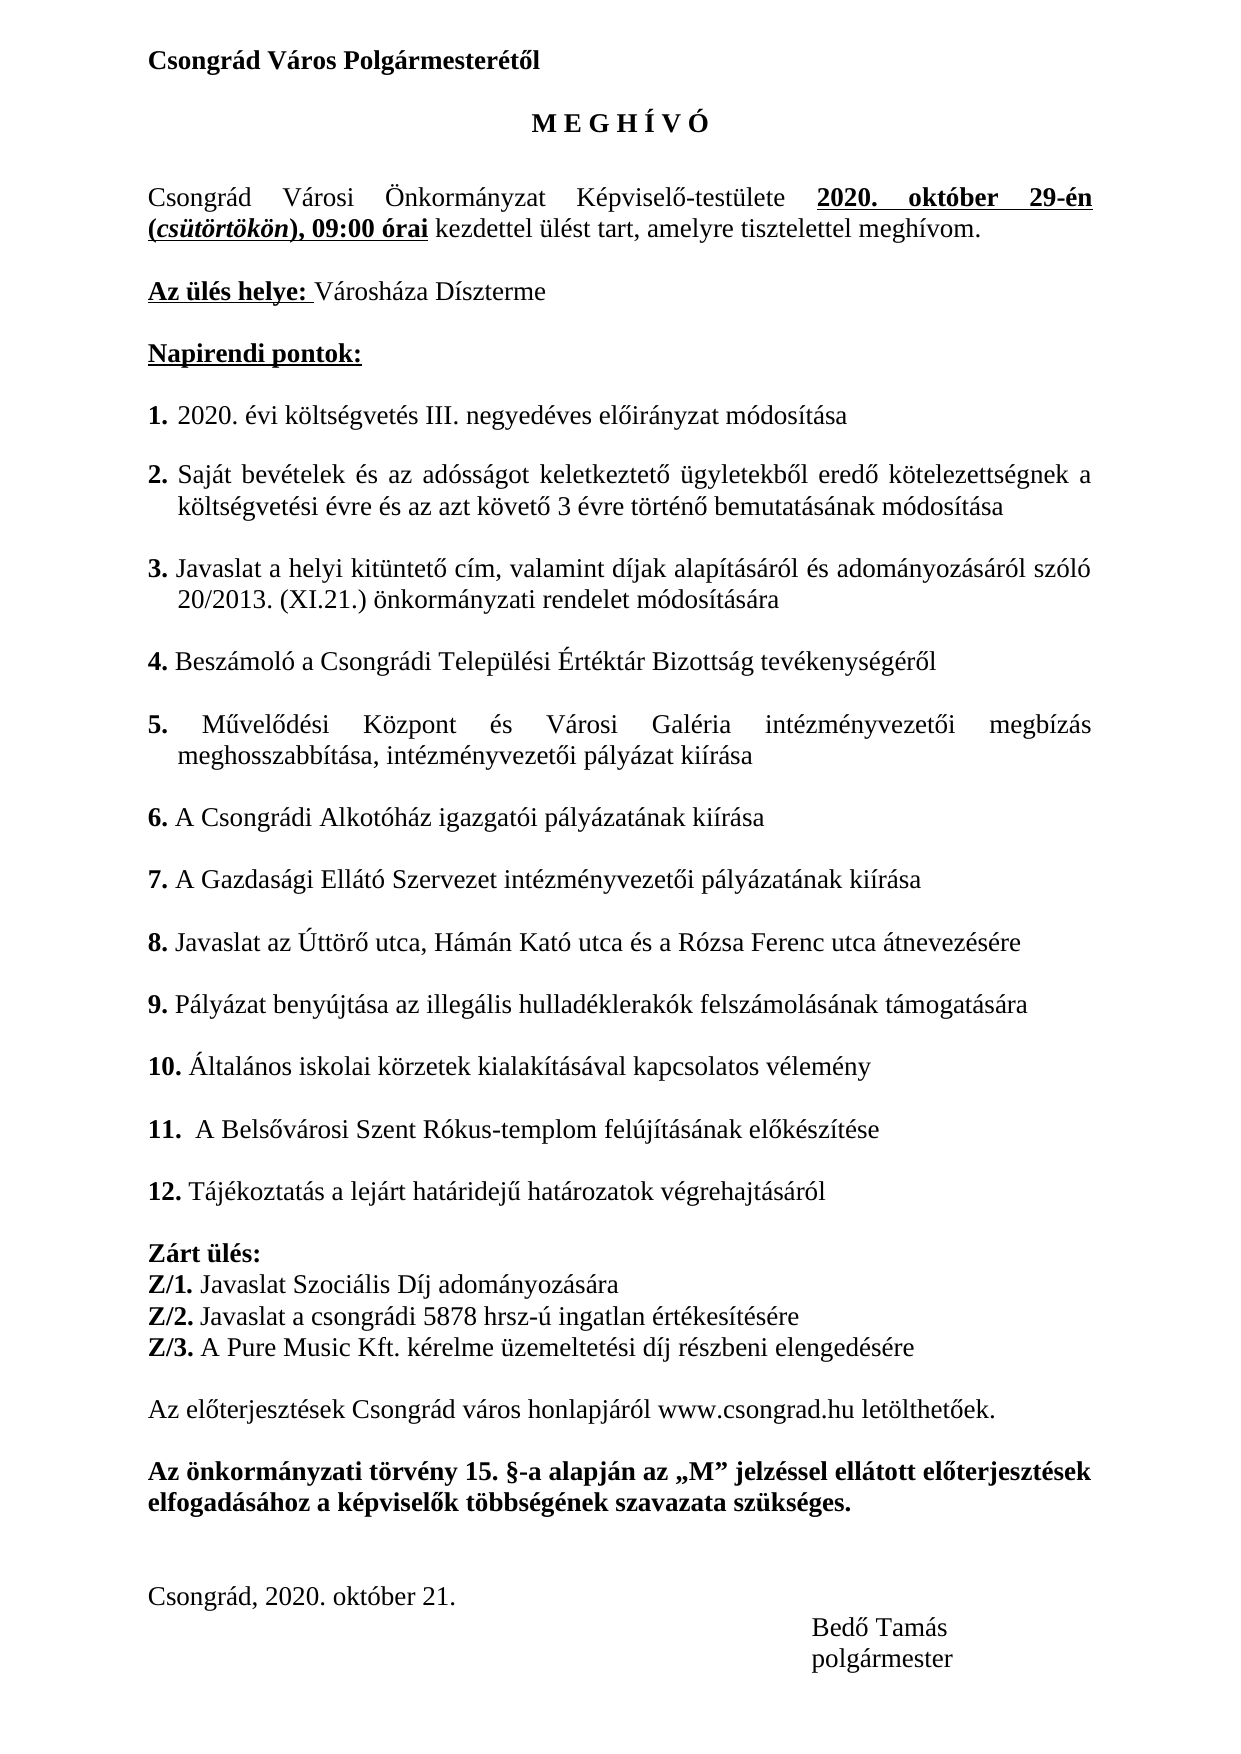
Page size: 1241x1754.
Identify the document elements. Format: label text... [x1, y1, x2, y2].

text Az ülés helye: Városháza Díszterme [148, 275, 1093, 306]
text Az önkormányzati törvény 15. §-a alapján az „M” jelzéssel ellátott előterjesztések elfogadásához a képviselők többségének szavazata szükséges. [148, 1455, 1093, 1518]
subtitle 6. A Csongrádi Alkotóház igazgatói pályázatának kiírása [148, 801, 1093, 832]
text Bedő Tamás [738, 1611, 1093, 1642]
text 4. Beszámoló a Csongrádi Települési Értéktár Bizottság tevékenységéről [148, 646, 1093, 677]
text 10. Általános iskolai körzetek kialakításával kapcsolatos vélemény [148, 1050, 1093, 1082]
text Z/3. A Pure Music Kft. kérelme üzemeltetési díj részbeni elengedésére [148, 1331, 1093, 1362]
list 2020. évi költségvetés III. negyedéves előirányzat módosítása [148, 399, 1093, 431]
text 8. Javaslat az Úttörő utca, Hámán Kató utca és a Rózsa Ferenc utca átnevezésére [148, 926, 1093, 957]
subtitle Csongrád Város Polgármesterétől [148, 44, 1093, 76]
text 11. A Belsővárosi Szent Rókus-templom felújításának előkészítése [148, 1113, 1093, 1144]
text 9. Pályázat benyújtása az illegális hulladéklerakók felszámolásának támogatására [148, 988, 1093, 1019]
text 12. Tájékoztatás a lejárt határidejű határozatok végrehajtásáról [148, 1175, 1093, 1206]
text Az előterjesztések Csongrád város honlapjáról www.csongrad.hu letölthetőek. [148, 1393, 1093, 1424]
subtitle Z/1. Javaslat Szociális Díj adományozására [148, 1268, 1093, 1299]
text Zárt ülés: [148, 1237, 1093, 1268]
text 7. A Gazdasági Ellátó Szervezet intézményvezetői pályázatának kiírása [148, 863, 1093, 895]
text M E G H Í V Ó [148, 107, 1093, 138]
text Csongrád Városi Önkormányzat Képviselő-testülete 2020. október 29-én (csütörtökön), 09:00 órai kezdettel ülést tart, amelyre tisztelettel meghívom. [148, 181, 1093, 244]
list Saját bevételek és az adósságot keletkeztető ügyletekből eredő kötelezettségnek a költségvetési évre és az azt követő 3 évre történő bemutatásának módosítása [148, 459, 1093, 521]
text Csongrád, 2020. október 21. [148, 1580, 1093, 1611]
list Napirendi pontok: [148, 337, 1093, 368]
text polgármester [738, 1642, 1093, 1673]
text Z/2. Javaslat a csongrádi 5878 hrsz-ú ingatlan értékesítésére [148, 1299, 1093, 1331]
text 3. Javaslat a helyi kitüntető cím, valamint díjak alapításáról és adományozásáról szóló 20/2013. (XI.21.) önkormányzati rendelet módosítására [148, 552, 1093, 614]
subtitle 5. Művelődési Központ és Városi Galéria intézményvezetői megbízás meghosszabbítása, intézményvezetői pályázat kiírása [148, 708, 1093, 770]
